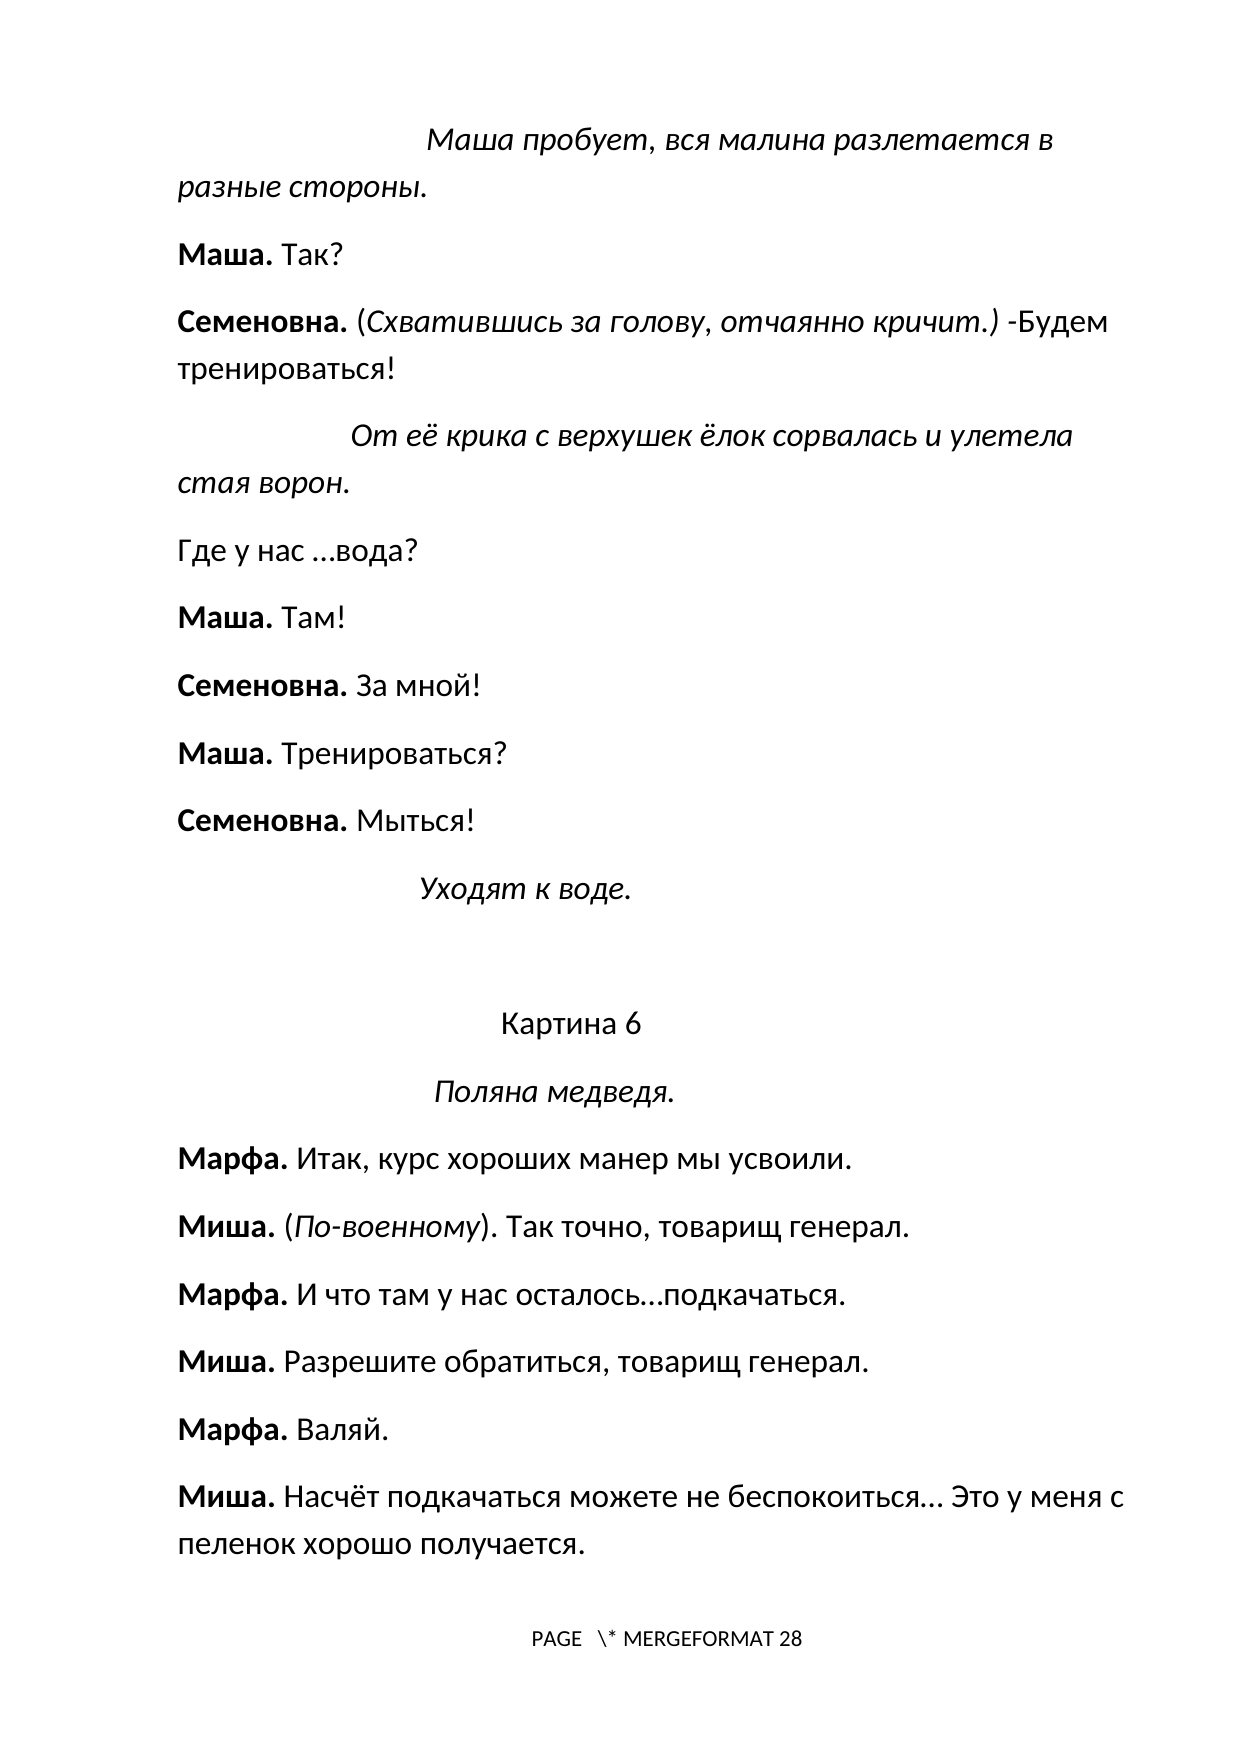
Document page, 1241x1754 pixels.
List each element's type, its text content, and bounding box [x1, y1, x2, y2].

text Миша. Разрешите обратиться, товарищ генерал. [177, 1340, 1152, 1381]
text Где у нас …вода? [177, 529, 1152, 569]
text Маша пробует, вся малина разлетается в разные стороны. [177, 118, 1152, 206]
text Маша. Так? [177, 232, 1152, 273]
text Марфа. Итак, курс хороших манер мы усвоили. [177, 1137, 1152, 1178]
text Семеновна. За мной! [177, 664, 1152, 705]
text От её крика с верхушек ёлок сорвалась и улетела стая ворон. [177, 414, 1152, 502]
text Картина 6 [177, 1002, 1152, 1043]
text Уходят к воде. [177, 867, 1152, 908]
text Маша. Тренироваться? [177, 732, 1152, 772]
text Маша. Там! [177, 596, 1152, 637]
text Семеновна. (Схватившись за голову, отчаянно кричит.) -Будем тренироваться! [177, 300, 1152, 388]
text Миша. Насчёт подкачаться можете не беспокоиться… Это у меня с пеленок хорошо получается. [177, 1475, 1152, 1563]
text Поляна медведя. [177, 1070, 1152, 1110]
text Марфа. И что там у нас осталось…подкачаться. [177, 1272, 1152, 1313]
text Миша. (По-военному). Так точно, товарищ генерал. [177, 1205, 1152, 1246]
text Марфа. Валяй. [177, 1408, 1152, 1448]
text Семеновна. Мыться! [177, 799, 1152, 840]
